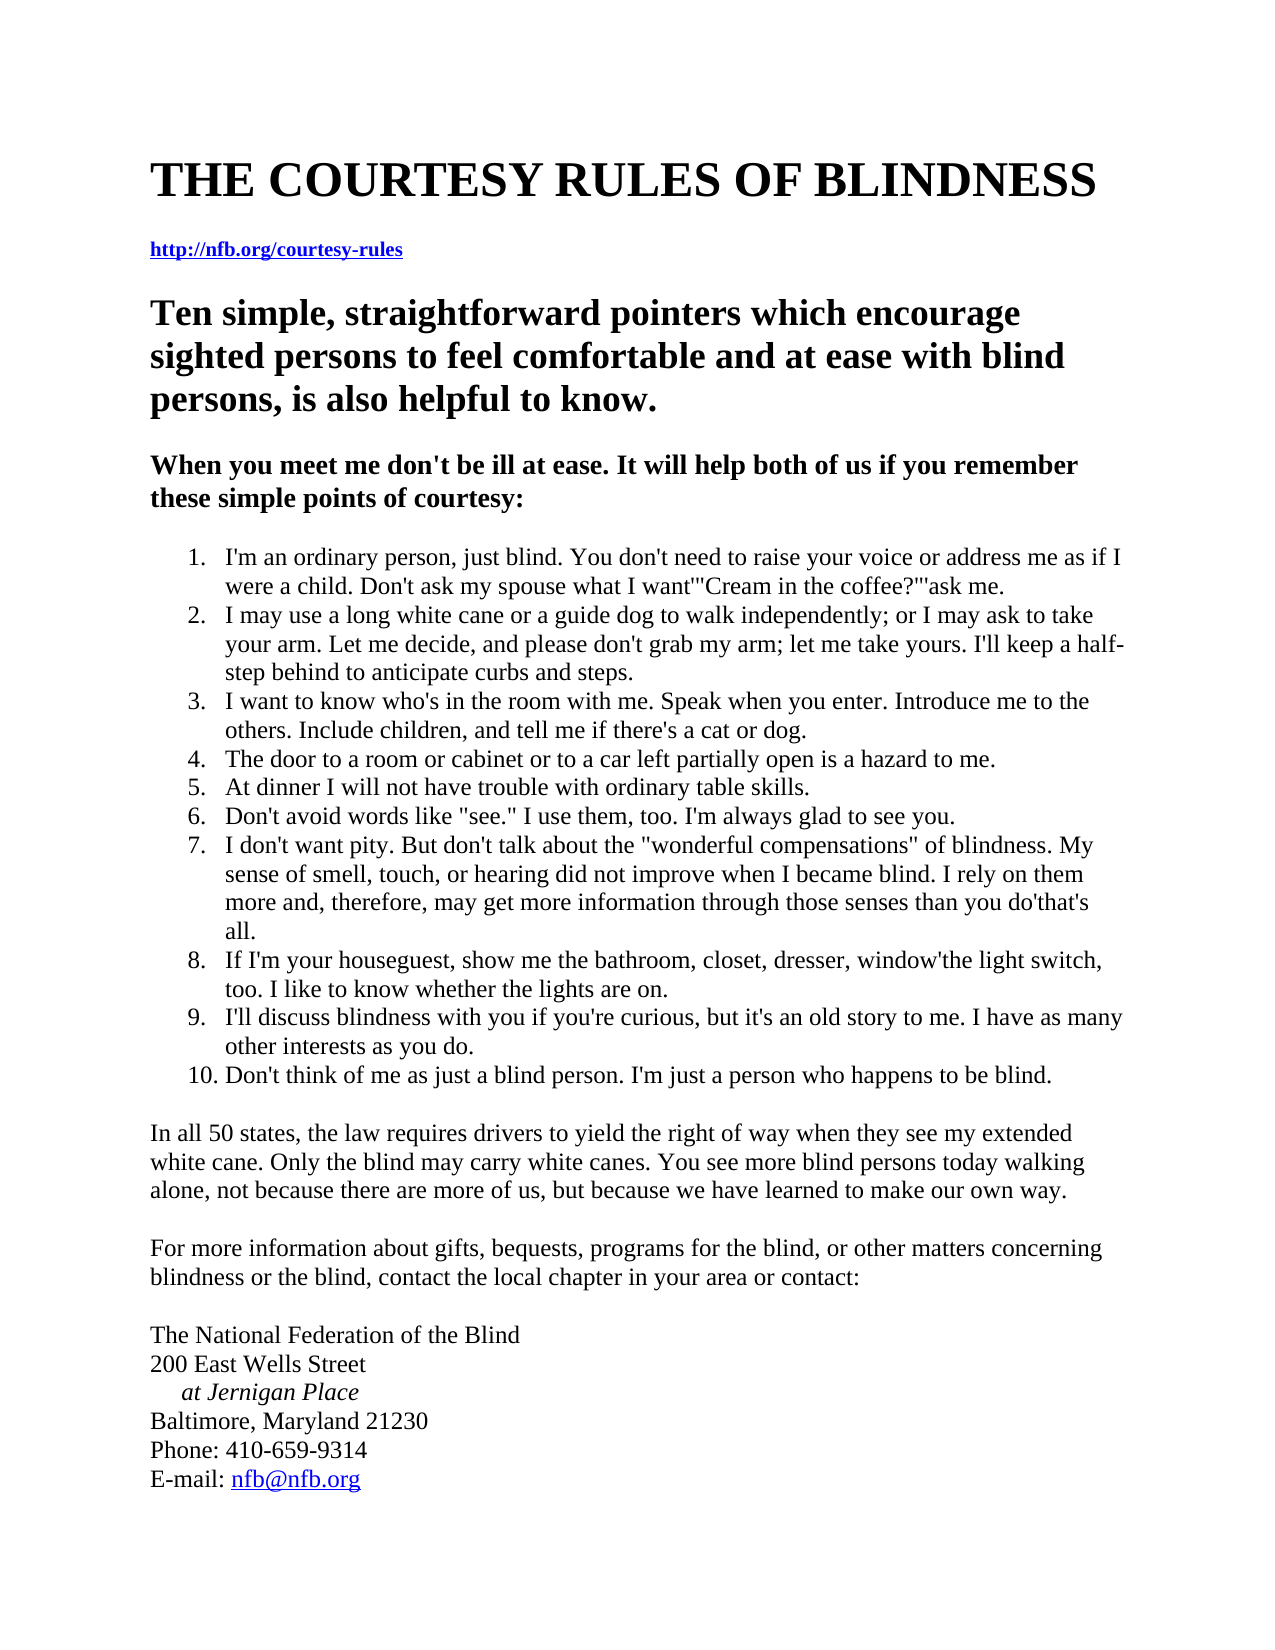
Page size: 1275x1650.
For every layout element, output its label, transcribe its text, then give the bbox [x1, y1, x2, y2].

list At dinner I will not have trouble with ordinary table skills. [187, 772, 1125, 801]
text The National Federation of the Blind 200 East Wells Street at Jernigan Place Baltimore, Maryland 21230 Phone: 410-659-9314 E-mail: nfb@nfb.org [150, 1320, 1125, 1492]
text For more information about gifts, bequests, programs for the blind, or other matters concerning blindness or the blind, contact the local chapter in your area or contact: [150, 1233, 1125, 1291]
list Don't think of me as just a blind person. I'm just a person who happens to be blind. [187, 1060, 1125, 1089]
list I'm an ordinary person, just blind. You don't need to raise your voice or address me as if I were a child. Don't ask my spouse what I want'"Cream in the coffee?"'ask me. [187, 542, 1125, 600]
list I may use a long white cane or a guide dog to walk independently; or I may ask to take your arm. Let me decide, and please don't grab my arm; let me take yours. I'll keep a half-step behind to anticipate curbs and steps. [187, 600, 1125, 686]
text In all 50 states, the law requires drivers to yield the right of way when they see my extended white cane. Only the blind may carry white canes. You see more blind persons today walking alone, not because there are more of us, but because we have learned to make our own way. [150, 1118, 1125, 1204]
list I'll discuss blindness with you if you're curious, but it's an old story to me. I have as many other interests as you do. [187, 1002, 1125, 1060]
text When you meet me don't be ill at ease. It will help both of us if you remember these simple points of courtesy: [150, 448, 1125, 513]
list The door to a room or cabinet or to a car left partially open is a hazard to me. [187, 744, 1125, 772]
list I don't want pity. But don't talk about the "wonderful compensations" of blindness. My sense of smell, touch, or hearing did not improve when I became blind. I rely on them more and, therefore, may get more information through those senses than you do'that's all. [187, 830, 1125, 945]
list If I'm your houseguest, show me the bathroom, closet, dresser, window'the light switch, too. I like to know whether the lights are on. [187, 945, 1125, 1002]
text Ten simple, straightforward pointers which encourage sighted persons to feel comfortable and at ease with blind persons, is also helpful to know. [150, 290, 1125, 419]
text THE COURTESY RULES OF BLINDNESS [150, 150, 1125, 207]
list I want to know who's in the room with me. Speak when you enter. Introduce me to the others. Include children, and tell me if there's a cat or dog. [187, 686, 1125, 744]
text http://nfb.org/courtesy-rules [150, 237, 1125, 261]
list Don't avoid words like "see." I use them, too. I'm always glad to see you. [187, 801, 1125, 830]
